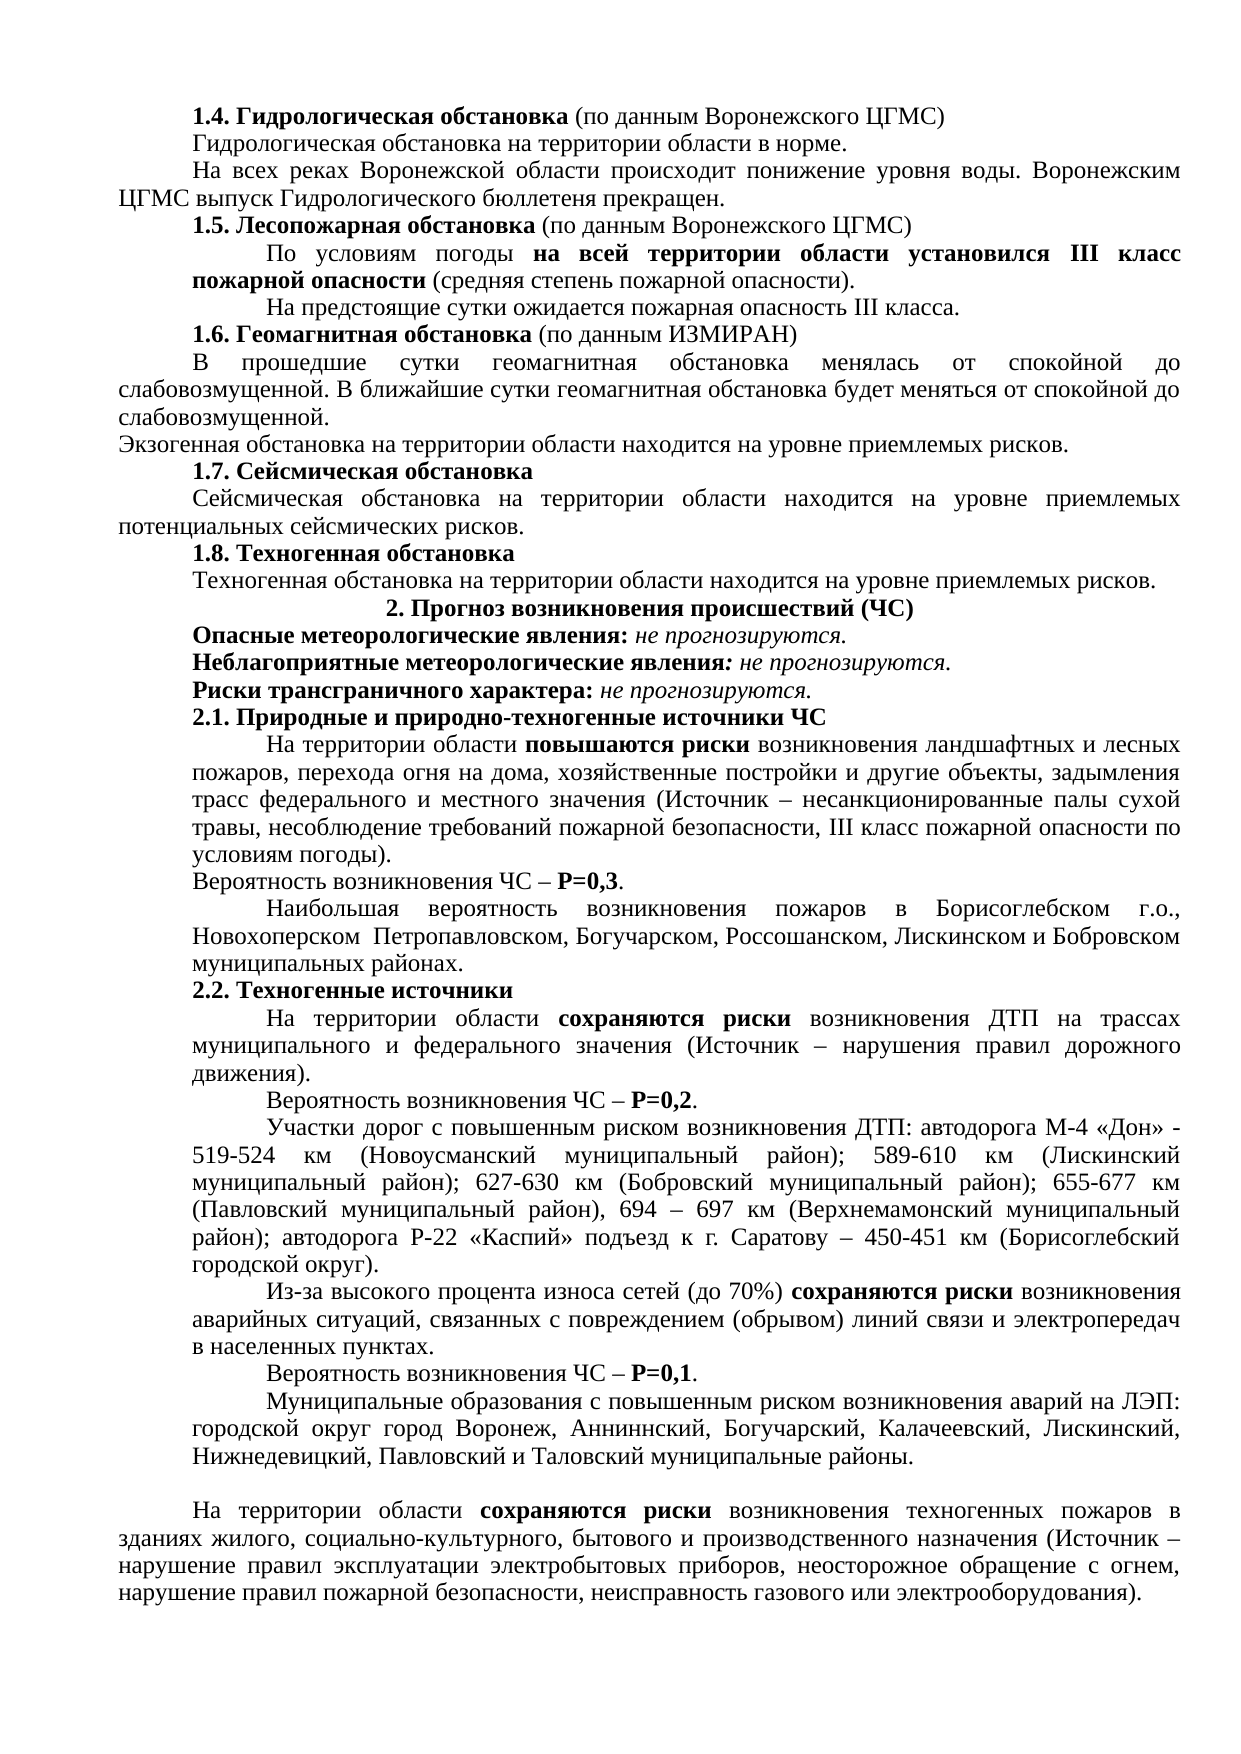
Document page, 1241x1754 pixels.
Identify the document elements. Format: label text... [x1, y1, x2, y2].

list 1.5. Лесопожарная обстановка (по данным Воронежского ЦГМС) [118, 212, 1181, 239]
list На предстоящие сутки ожидается пожарная опасность III класса. [192, 294, 1181, 321]
text На территории области сохраняются риски возникновения техногенных пожаров в зданиях жилого, социально-культурного, бытового и производственного назначения (Источник – нарушение правил эксплуатации электробытовых приборов, неосторожное обращение с огнем, нарушение правил пожарной безопасности, неисправность газового или электрооборудования). [118, 1497, 1181, 1606]
text 1.7. Сейсмическая обстановка [118, 458, 1181, 485]
text Экзогенная обстановка на территории области находится на уровне приемлемых рисков. [118, 431, 1181, 458]
list Вероятность возникновения ЧС – Р=0,3. [148, 868, 1181, 895]
list Гидрологическая обстановка на территории области в норме. [118, 130, 1181, 157]
text Опасные метеорологические явления: не прогнозируются. [118, 622, 1181, 649]
text 2. Прогноз возникновения происшествий (ЧС) [118, 594, 1181, 622]
list На территории области повышаются риски возникновения ландшафтных и лесных пожаров, перехода огня на дома, хозяйственные постройки и другие объекты, задымления трасс федерального и местного значения (Источник – несанкционированные палы сухой травы, несоблюдение требований пожарной безопасности, III класс пожарной опасности по условиям погоды). [192, 731, 1181, 868]
text Неблагоприятные метеорологические явления: не прогнозируются. [118, 649, 1181, 676]
text 1.4. Гидрологическая обстановка (по данным Воронежского ЦГМС) [118, 103, 1181, 130]
text Сейсмическая обстановка на территории области находится на уровне приемлемых потенциальных сейсмических рисков. [118, 485, 1181, 540]
text 2.1. Природные и природно-техногенные источники ЧС [118, 703, 1181, 731]
list Участки дорог с повышенным риском возникновения ДТП: автодорога М-4 «Дон» - 519-524 км (Новоусманский муниципальный район); 589-610 км (Лискинский муниципальный район); 627-630 км (Бобровский муниципальный район); 655-677 км (Павловский муниципальный район), 694 – 697 км (Верхнемамонский муниципальный район); автодорога Р-22 «Каспий» подъезд к г. Саратову – 450-451 км (Борисоглебский городской округ). [192, 1114, 1181, 1278]
text 2.2. Техногенные источники [118, 977, 1181, 1004]
text 1.8. Техногенная обстановка [118, 540, 1181, 567]
list Наибольшая вероятность возникновения пожаров в Борисоглебском г.о., Новохоперском Петропавловском, Богучарском, Россошанском, Лискинском и Бобровском муниципальных районах. [192, 895, 1181, 977]
list Муниципальные образования с повышенным риском возникновения аварий на ЛЭП: городской округ город Воронеж, Анниннский, Богучарский, Калачеевский, Лискинский, Нижнедевицкий, Павловский и Таловский муниципальные районы. [192, 1387, 1181, 1469]
list Из-за высокого процента износа сетей (до 70%) сохраняются риски возникновения аварийных ситуаций, связанных с повреждением (обрывом) линий связи и электропередач в населенных пунктах. [192, 1278, 1181, 1360]
text В прошедшие сутки геомагнитная обстановка менялась от спокойной до слабовозмущенной. В ближайшие сутки геомагнитная обстановка будет меняться от спокойной до слабовозмущенной. [118, 348, 1181, 431]
list 1.6. Геомагнитная обстановка (по данным ИЗМИРАН) [118, 321, 1181, 348]
list По условиям погоды на всей территории области установился III класс пожарной опасности (средняя степень пожарной опасности). [192, 239, 1181, 294]
text На всех реках Воронежской области происходит понижение уровня воды. Воронежским ЦГМС выпуск Гидрологического бюллетеня прекращен. [118, 157, 1181, 212]
list Вероятность возникновения ЧС – Р=0,1. [192, 1360, 1181, 1387]
list На территории области сохраняются риски возникновения ДТП на трассах муниципального и федерального значения (Источник – нарушения правил дорожного движения). [192, 1004, 1181, 1086]
text Риски трансграничного характера: не прогнозируются. [118, 676, 1181, 703]
text Техногенная обстановка на территории области находится на уровне приемлемых рисков. [118, 567, 1181, 594]
list Вероятность возникновения ЧС – Р=0,2. [192, 1086, 1181, 1114]
